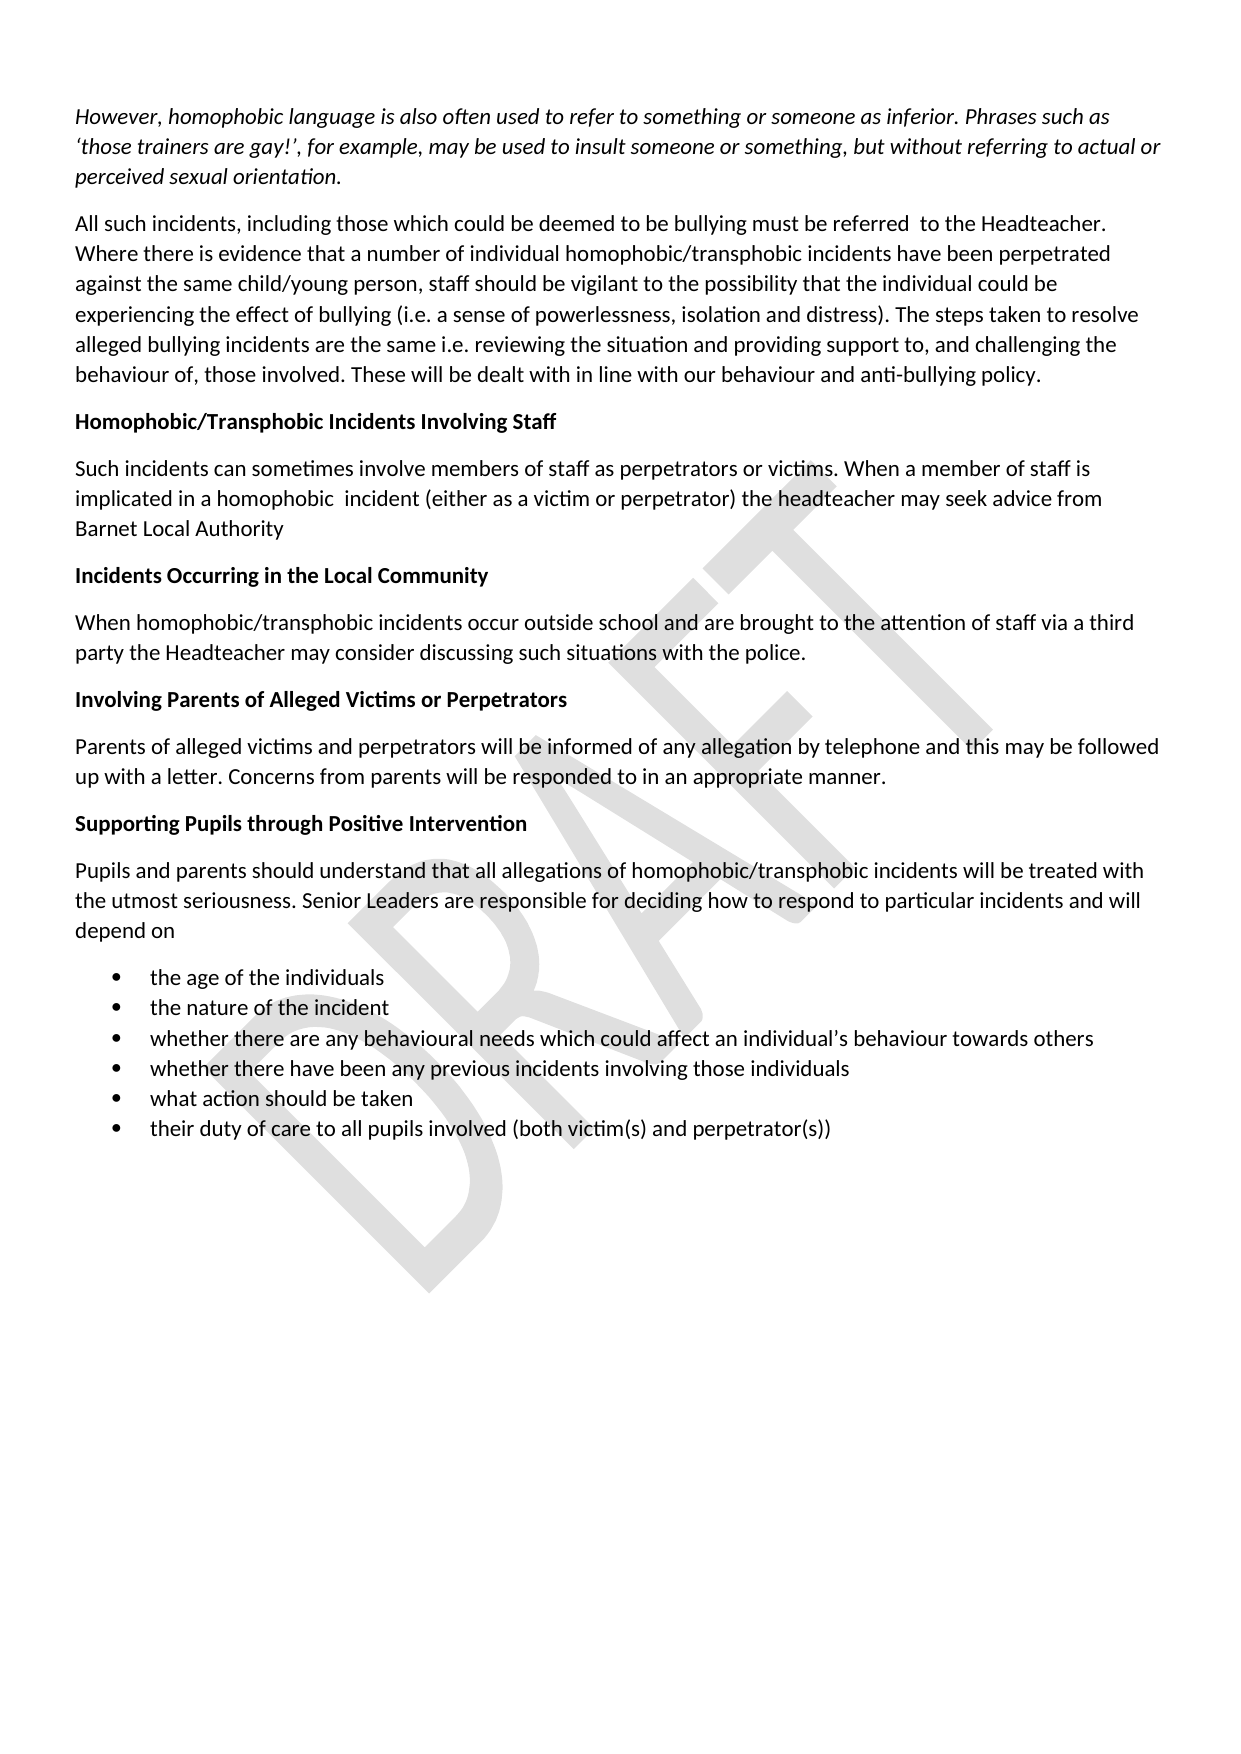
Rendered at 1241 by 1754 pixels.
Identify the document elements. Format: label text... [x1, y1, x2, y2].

text When homophobic/transphobic incidents occur outside school and are brought to the attention of staff via a third party the Headteacher may consider discussing such situations with the police. [75, 608, 1165, 666]
list the nature of the incident [112, 993, 1165, 1021]
text Involving Parents of Alleged Victims or Perpetrators [75, 685, 1165, 713]
list whether there are any behavioural needs which could affect an individual’s behaviour towards others [112, 1024, 1165, 1052]
text Incidents Occurring in the Local Community [75, 561, 1165, 589]
list what action should be taken [112, 1084, 1165, 1112]
text All such incidents, including those which could be deemed to be bullying must be referred to the Headteacher. Where there is evidence that a number of individual homophobic/transphobic incidents have been perpetrated against the same child/young person, staff should be vigilant to the possibility that the individual could be experiencing the effect of bullying (i.e. a sense of powerlessness, isolation and distress). The steps taken to resolve alleged bullying incidents are the same i.e. reviewing the situation and providing support to, and challenging the behaviour of, those involved. These will be dealt with in line with our behaviour and anti-bullying policy. [75, 209, 1165, 388]
list whether there have been any previous incidents involving those individuals [112, 1054, 1165, 1082]
text Pupils and parents should understand that all allegations of homophobic/transphobic incidents will be treated with the utmost seriousness. Senior Leaders are responsible for deciding how to respond to particular incidents and will depend on [75, 856, 1165, 944]
text Homophobic/Transphobic Incidents Involving Staff [75, 407, 1165, 435]
text Parents of alleged victims and perpetrators will be informed of any allegation by telephone and this may be followed up with a letter. Concerns from parents will be responded to in an appropriate manner. [75, 732, 1165, 790]
text However, homophobic language is also often used to refer to something or someone as inferior. Phrases such as ‘those trainers are gay!’, for example, may be used to insult someone or something, but without referring to actual or perceived sexual orientation. [75, 102, 1165, 190]
list the age of the individuals [112, 963, 1165, 991]
list their duty of care to all pupils involved (both victim(s) and perpetrator(s)) [112, 1114, 1165, 1142]
text Such incidents can sometimes involve members of staff as perpetrators or victims. When a member of staff is implicated in a homophobic incident (either as a victim or perpetrator) the headteacher may seek advice from Barnet Local Authority [75, 454, 1165, 542]
text Supporting Pupils through Positive Intervention [75, 809, 1165, 837]
